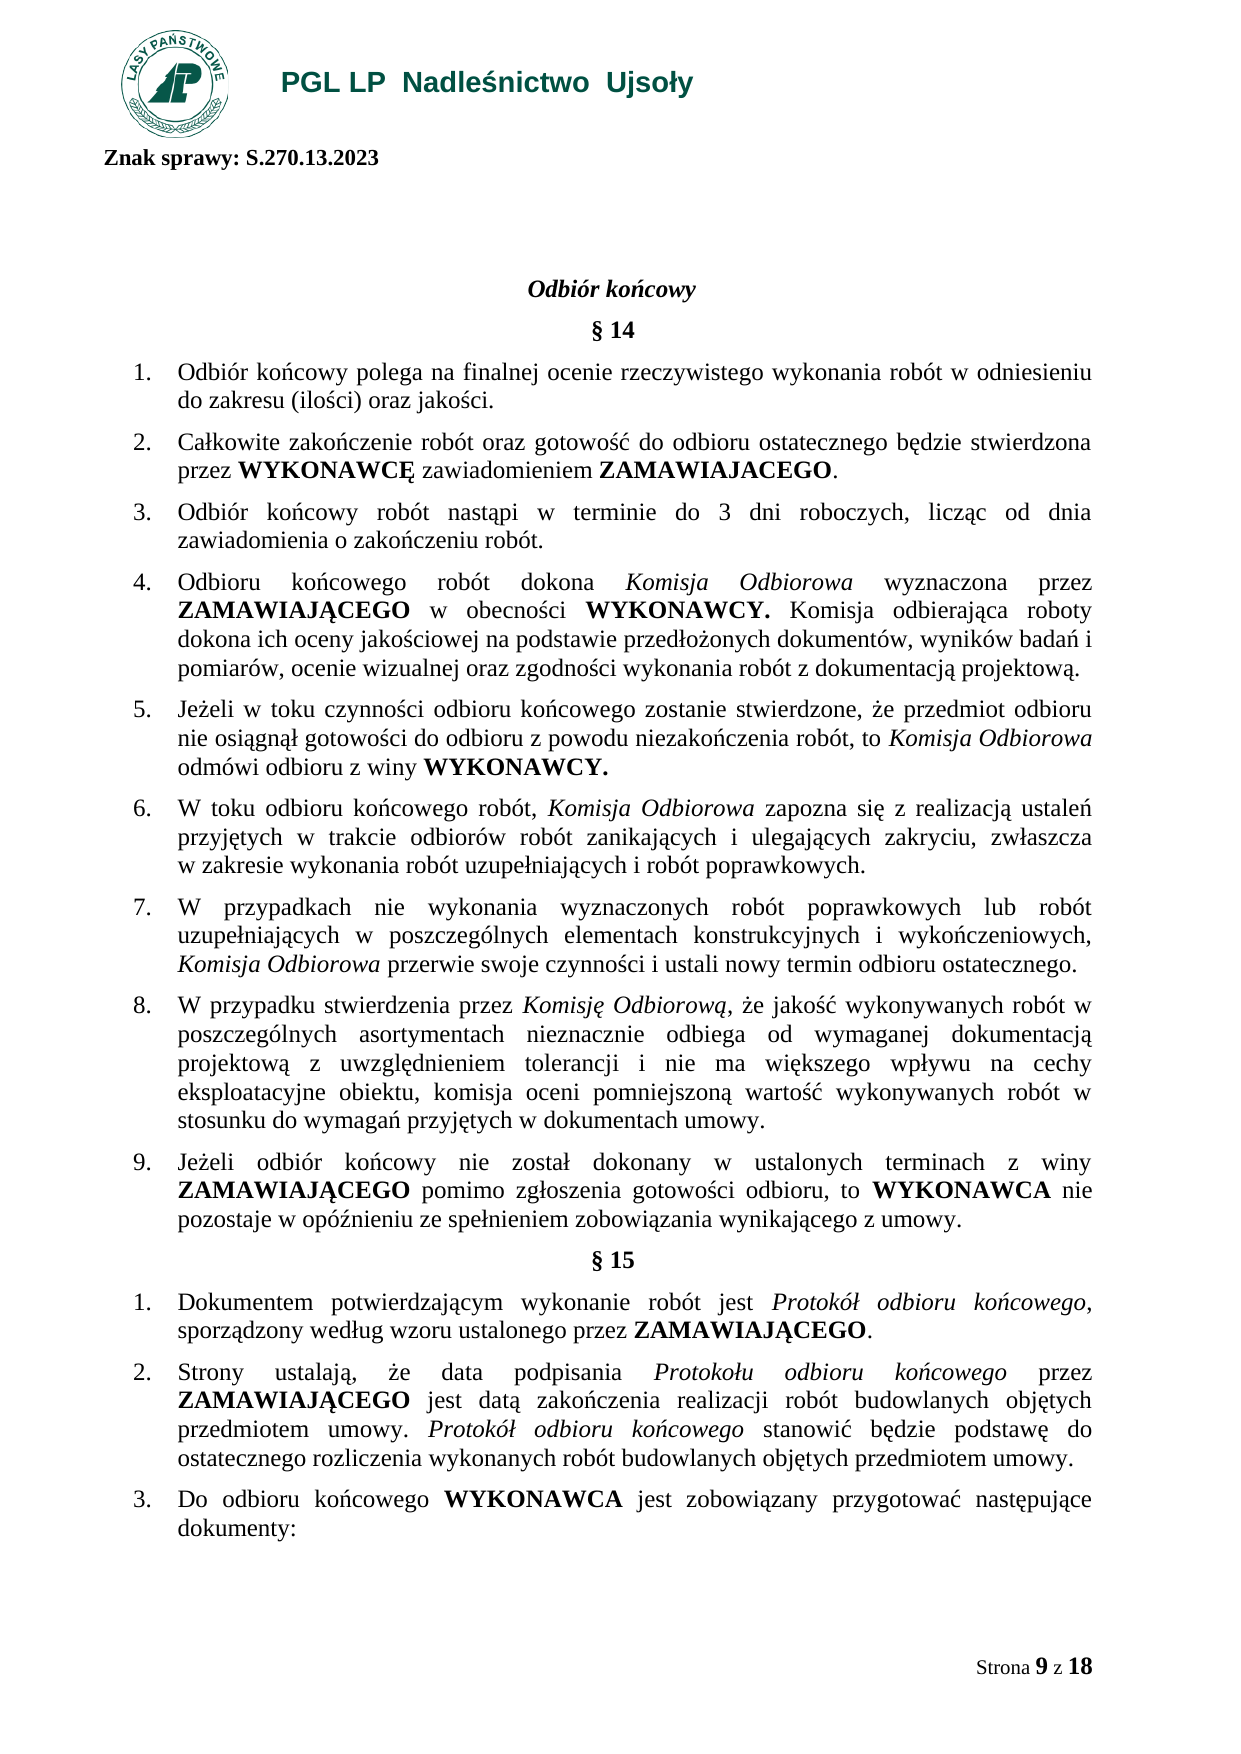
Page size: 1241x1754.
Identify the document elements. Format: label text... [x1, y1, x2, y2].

list Do odbioru końcowego WYKONAWCA jest zobowiązany przygotować następujące dokumenty: [133, 1484, 1092, 1542]
list W przypadkach nie wykonania wyznaczonych robót poprawkowych lub robót uzupełniających w poszczególnych elementach konstrukcyjnych i wykończeniowych, Komisja Odbiorowa przerwie swoje czynności i ustali nowy termin odbioru ostatecznego. [133, 892, 1092, 978]
list Odbiór końcowy polega na finalnej ocenie rzeczywistego wykonania robót w odniesieniu do zakresu (ilości) oraz jakości. [133, 357, 1092, 414]
list W toku odbioru końcowego robót, Komisja Odbiorowa zapozna się z realizacją ustaleń przyjętych w trakcie odbiorów robót zanikających i ulegających zakryciu, zwłaszcza w zakresie wykonania robót uzupełniających i robót poprawkowych. [133, 793, 1092, 879]
list Jeżeli w toku czynności odbioru końcowego zostanie stwierdzone, że przedmiot odbioru nie osiągnął gotowości do odbioru z powodu niezakończenia robót, to Komisja Odbiorowa odmówi odbioru z winy WYKONAWCY. [133, 694, 1092, 781]
text § 14 [133, 316, 1092, 344]
list W przypadku stwierdzenia przez Komisję Odbiorową, że jakość wykonywanych robót w poszczególnych asortymentach nieznacznie odbiega od wymaganej dokumentacją projektową z uwzględnieniem tolerancji i nie ma większego wpływu na cechy eksploatacyjne obiektu, komisja oceni pomniejszoną wartość wykonywanych robót w stosunku do wymagań przyjętych w dokumentach umowy. [133, 991, 1092, 1134]
text Odbiór końcowy [133, 274, 1092, 303]
list Jeżeli odbiór końcowy nie został dokonany w ustalonych terminach z winy ZAMAWIAJĄCEGO pomimo zgłoszenia gotowości odbioru, to WYKONAWCA nie pozostaje w opóźnieniu ze spełnieniem zobowiązania wynikającego z umowy. [133, 1147, 1092, 1233]
list Strony ustalają, że data podpisania Protokołu odbioru końcowego przez ZAMAWIAJĄCEGO jest datą zakończenia realizacji robót budowlanych objętych przedmiotem umowy. Protokół odbioru końcowego stanowić będzie podstawę do ostatecznego rozliczenia wykonanych robót budowlanych objętych przedmiotem umowy. [133, 1357, 1092, 1472]
list Dokumentem potwierdzającym wykonanie robót jest Protokół odbioru końcowego, sporządzony według wzoru ustalonego przez ZAMAWIAJĄCEGO. [133, 1287, 1092, 1344]
text § 15 [133, 1246, 1092, 1274]
list Całkowite zakończenie robót oraz gotowość do odbioru ostatecznego będzie stwierdzona przez WYKONAWCĘ zawiadomieniem ZAMAWIAJACEGO. [133, 427, 1092, 484]
list Odbiór końcowy robót nastąpi w terminie do 3 dni roboczych, licząc od dnia zawiadomienia o zakończeniu robót. [133, 497, 1092, 554]
list Odbioru końcowego robót dokona Komisja Odbiorowa wyznaczona przez ZAMAWIAJĄCEGO w obecności WYKONAWCY. Komisja odbierająca roboty dokona ich oceny jakościowej na podstawie przedłożonych dokumentów, wyników badań i pomiarów, ocenie wizualnej oraz zgodności wykonania robót z dokumentacją projektową. [133, 567, 1092, 682]
